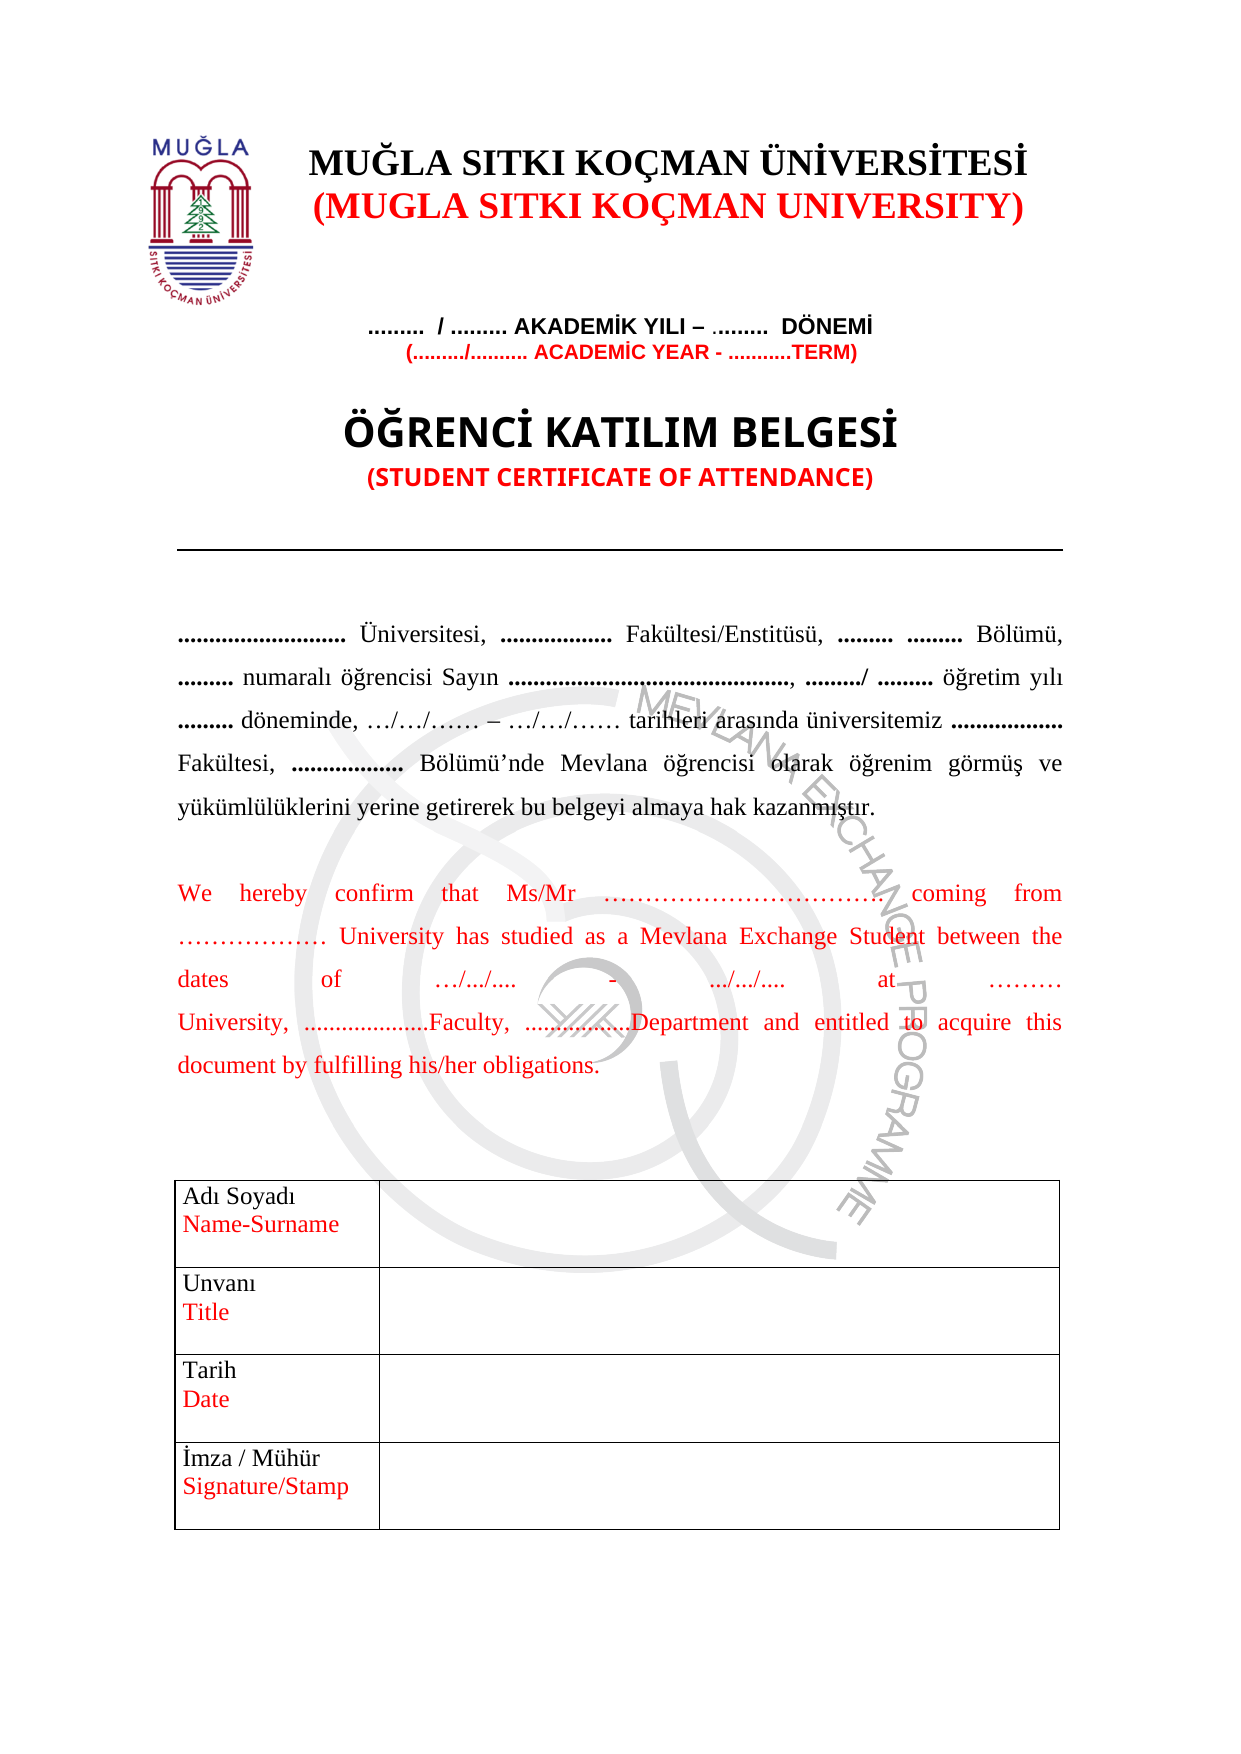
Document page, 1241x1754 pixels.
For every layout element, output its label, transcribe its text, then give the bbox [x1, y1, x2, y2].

picture [294, 820, 928, 878]
text ÖĞRENCİ KATILIM BELGESİ [177, 403, 1063, 460]
text ......... / ......... AKADEMİK YILI – ......... DÖNEMİ [177, 313, 1063, 340]
table_cell İmza / Mühür Signature/Stamp [176, 1443, 379, 1529]
text (STUDENT CERTIFICATE OF ATTENDANCE) [177, 460, 1063, 494]
table_cell Unvanı Title [176, 1268, 379, 1354]
text (........./.......... ACADEMİC YEAR - ...........TERM) [177, 340, 1063, 364]
table_cell [380, 1355, 1059, 1442]
picture [294, 1079, 928, 1180]
text ........................... Üniversitesi, .................. Fakültesi/Enstitüsü, ......... ......... Bölümü, ......... numaralı öğrencisi Sayın ............................................., ........./ ......... öğretim yılı ......... döneminde, …/…/…… – …/…/…… tarihleri arasında üniversitemiz .................. Fakültesi, .................. Bölümü’nde Mevlana öğrencisi olarak öğrenim görmüş ve yükümlülüklerini yerine getirerek bu belgeyi almaya hak kazanmıştır. [177, 619, 1063, 820]
picture [142, 134, 255, 303]
table_cell Tarih Date [176, 1355, 379, 1442]
table_header Adı Soyadı Name-Surname [176, 1181, 379, 1267]
text MUĞLA SITKI KOÇMAN ÜNİVERSİTESİ [249, 141, 1063, 184]
text (MUGLA SITKI KOÇMAN UNIVERSITY) [255, 184, 1063, 227]
text We hereby confirm that Ms/Mr ……………………………. coming from ……………… University has studied as a Mevlana Exchange Student between the dates of …/.../.... - .../.../.... at ……… University, ....................Faculty, .................Department and entitled to acquire this document by fulfilling his/her obligations. [177, 878, 1063, 1079]
table_cell [380, 1268, 1059, 1354]
table_cell [380, 1443, 1059, 1529]
table_header [380, 1181, 1059, 1267]
